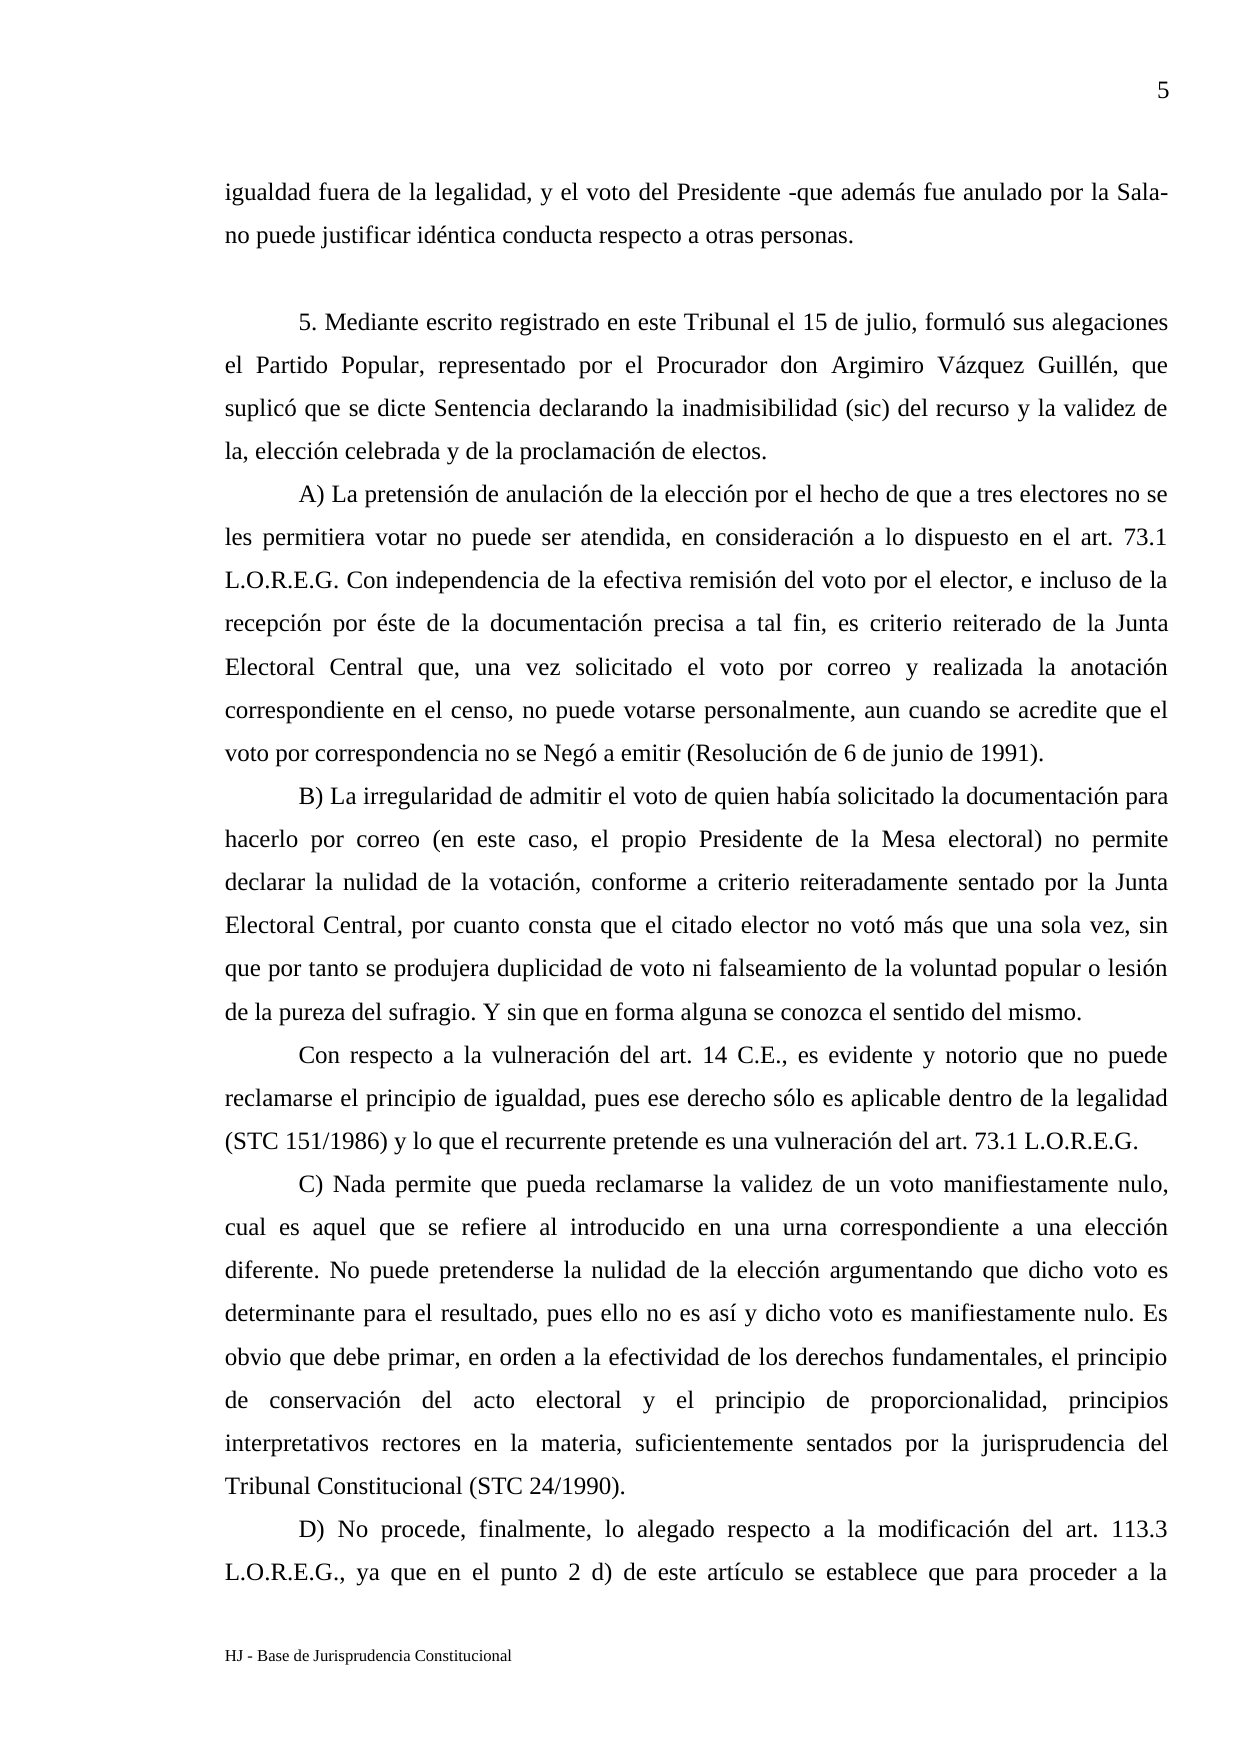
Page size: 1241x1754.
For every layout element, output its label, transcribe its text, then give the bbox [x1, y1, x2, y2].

text Con respecto a la vulneración del art. 14 C.E., es evidente y notorio que no puede reclamarse el principio de igualdad, pues ese derecho sólo es aplicable dentro de la legalidad (STC 151/1986) y lo que el recurrente pretende es una vulneración del art. 73.1 L.O.R.E.G. [224, 1040, 1169, 1155]
text 5. Mediante escrito registrado en este Tribunal el 15 de julio, formuló sus alegaciones el Partido Popular, representado por el Procurador don Argimiro Vázquez Guillén, que suplicó que se dicte Sentencia declarando la inadmisibilidad (sic) del recurso y la validez de la, elección celebrada y de la proclamación de electos. [224, 307, 1169, 465]
text C) Nada permite que pueda reclamarse la validez de un voto manifiestamente nulo, cual es aquel que se refiere al introducido en una urna correspondiente a una elección diferente. No puede pretenderse la nulidad de la elección argumentando que dicho voto es determinante para el resultado, pues ello no es así y dicho voto es manifiestamente nulo. Es obvio que debe primar, en orden a la efectividad de los derechos fundamentales, el principio de conservación del acto electoral y el principio de proporcionalidad, principios interpretativos rectores en la materia, suficientemente sentados por la jurisprudencia del Tribunal Constitucional (STC 24/1990). [224, 1169, 1169, 1500]
text B) La irregularidad de admitir el voto de quien había solicitado la documentación para hacerlo por correo (en este caso, el propio Presidente de la Mesa electoral) no permite declarar la nulidad de la votación, conforme a criterio reiteradamente sentado por la Junta Electoral Central, por cuanto consta que el citado elector no votó más que una sola vez, sin que por tanto se produjera duplicidad de voto ni falseamiento de la voluntad popular o lesión de la pureza del sufragio. Y sin que en forma alguna se conozca el sentido del mismo. [224, 781, 1169, 1025]
text A) La pretensión de anulación de la elección por el hecho de que a tres electores no se les permitiera votar no puede ser atendida, en consideración a lo dispuesto en el art. 73.1 L.O.R.E.G. Con independencia de la efectiva remisión del voto por el elector, e incluso de la recepción por éste de la documentación precisa a tal fin, es criterio reiterado de la Junta Electoral Central que, una vez solicitado el voto por correo y realizada la anotación correspondiente en el censo, no puede votarse personalmente, aun cuando se acredite que el voto por correspondencia no se Negó a emitir (Resolución de 6 de junio de 1991). [224, 479, 1169, 767]
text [224, 1514, 1169, 1586]
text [224, 177, 1169, 249]
